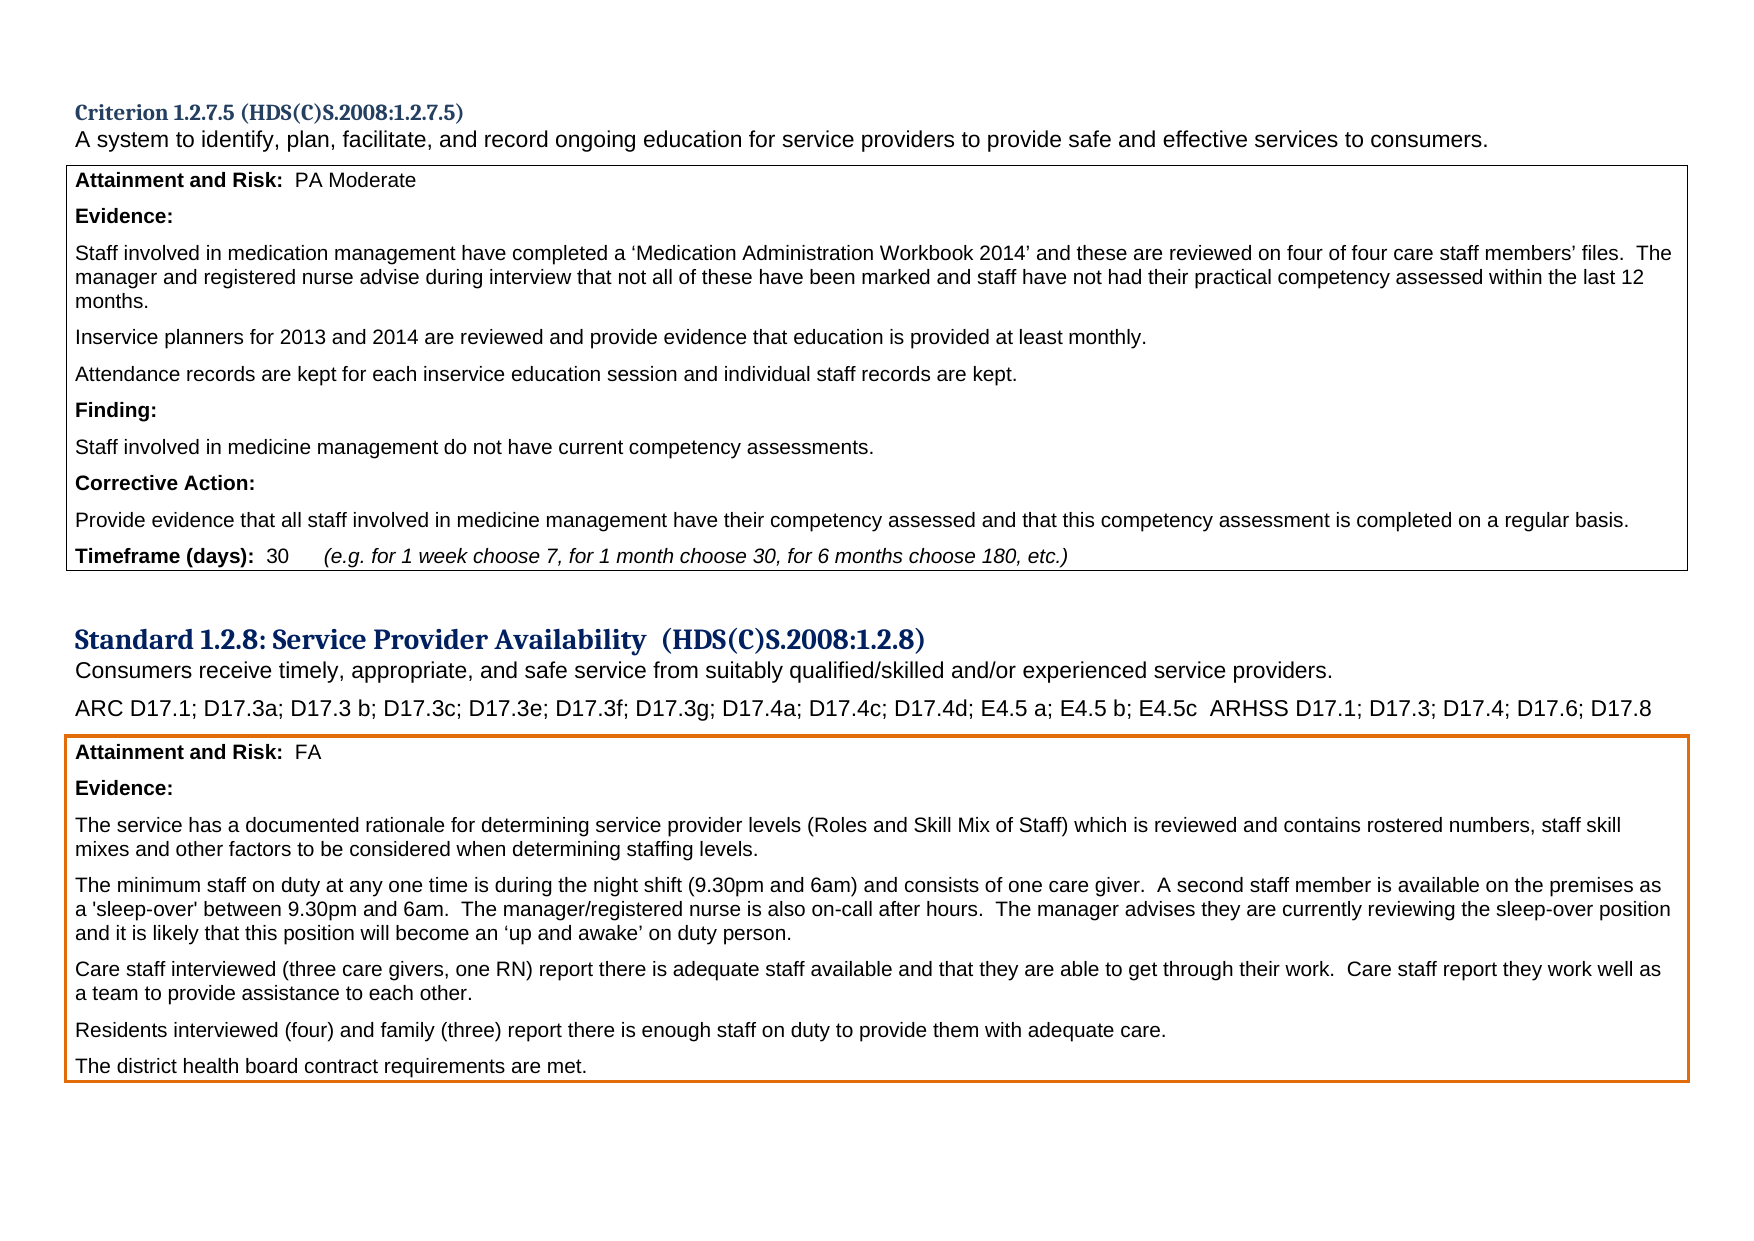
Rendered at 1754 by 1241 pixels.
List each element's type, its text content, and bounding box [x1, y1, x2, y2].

text Attendance records are kept for each inservice education session and individual staff records are kept. [67, 359, 1687, 386]
text Inservice planners for 2013 and 2014 are reviewed and provide evidence that education is provided at least monthly. [67, 323, 1687, 349]
text Staff involved in medicine management do not have current competency assessments. [67, 432, 1687, 458]
text Residents interviewed (four) and family (three) report there is enough staff on duty to provide them with adequate care. [67, 1012, 1687, 1042]
text The minimum staff on duty at any one time is during the night shift (9.30pm and 6am) and consists of one care giver. A second staff member is available on the premises as a 'sleep-over' between 9.30pm and 6am. The manager/registered nurse is also on-call after hours. The manager advises they are currently reviewing the sleep-over position and it is likely that this position will become an ‘up and awake’ on duty person. [67, 868, 1687, 945]
text Consumers receive timely, appropriate, and safe service from suitably qualified/skilled and/or experienced service providers. [75, 657, 1679, 683]
text A system to identify, plan, facilitate, and record ongoing education for service providers to provide safe and effective services to consumers. [75, 126, 1679, 153]
text Attainment and Risk: FA [67, 738, 1687, 763]
text Evidence: [67, 202, 1687, 228]
text Care staff interviewed (three care givers, one RN) report there is adequate staff available and that they are able to get through their work. Care staff report they work well as a team to provide assistance to each other. [67, 952, 1687, 1005]
text Finding: [67, 396, 1687, 422]
text Evidence: [67, 771, 1687, 800]
text The district health board contract requirements are met. [67, 1049, 1687, 1080]
subtitle Criterion 1.2.7.5 (HDS(C)S.2008:1.2.7.5) [75, 100, 1679, 126]
text Attainment and Risk: PA Moderate [67, 166, 1687, 192]
subtitle Standard 1.2.8: Service Provider Availability (HDS(C)S.2008:1.2.8) [75, 623, 1679, 657]
text Timeframe (days): 30 (e.g. for 1 week choose 7, for 1 month choose 30, for 6 months choose 180, etc.) [67, 541, 1687, 570]
text The service has a documented rationale for determining service provider levels (Roles and Skill Mix of Staff) which is reviewed and contains rostered numbers, staff skill mixes and other factors to be considered when determining staffing levels. [67, 807, 1687, 860]
text Provide evidence that all staff involved in medicine management have their competency assessed and that this competency assessment is completed on a regular basis. [67, 505, 1687, 531]
text ARC D17.1; D17.3a; D17.3 b; D17.3c; D17.3e; D17.3f; D17.3g; D17.4a; D17.4c; D17.4d; E4.5 a; E4.5 b; E4.5c ARHSS D17.1; D17.3; D17.4; D17.6; D17.8 [75, 695, 1679, 722]
text Staff involved in medication management have completed a ‘Medication Administration Workbook 2014’ and these are reviewed on four of four care staff members’ files. The manager and registered nurse advise during interview that not all of these have been marked and staff have not had their practical competency assessed within the last 12 months. [67, 238, 1687, 313]
text Corrective Action: [67, 468, 1687, 495]
